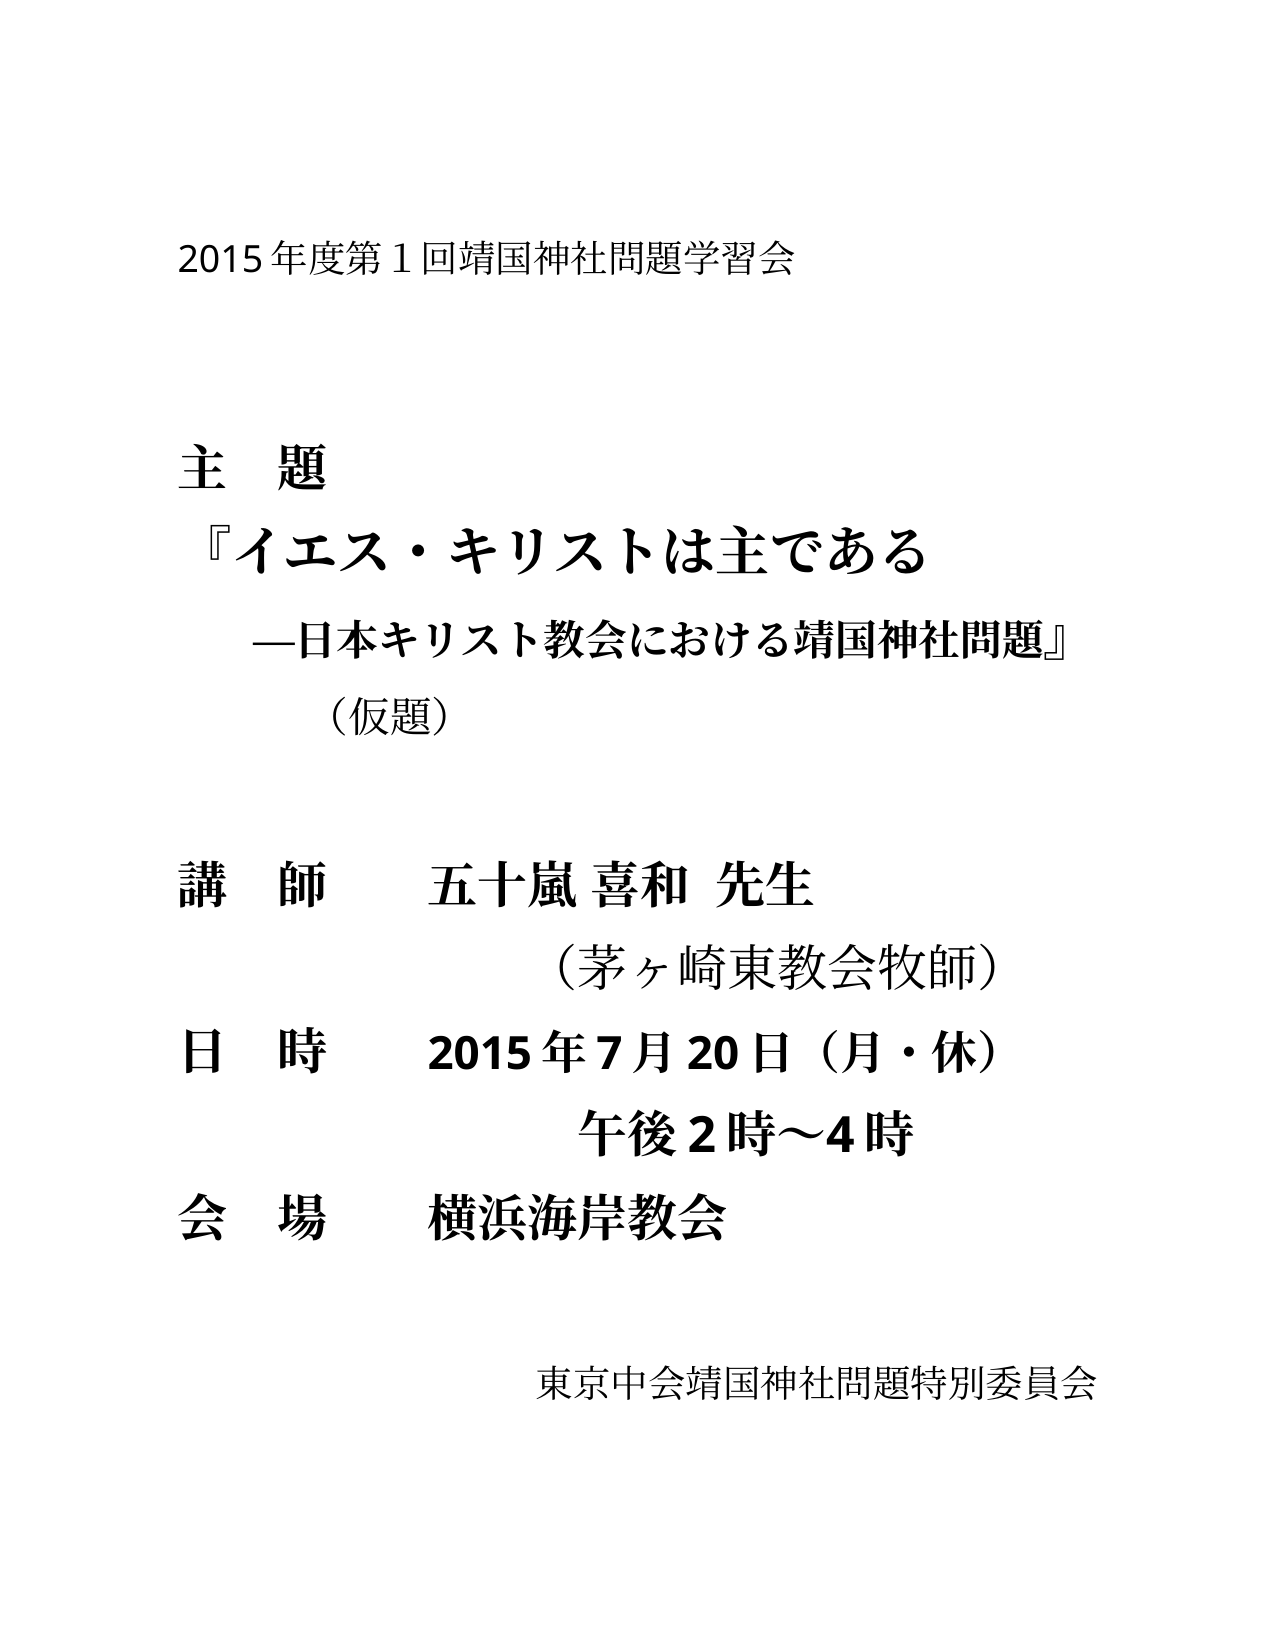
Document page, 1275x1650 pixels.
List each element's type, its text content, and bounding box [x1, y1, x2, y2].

text 2015年度第１回靖国神社問題学習会 [177, 215, 1098, 298]
text 東京中会靖国神社問題特別委員会 [177, 1340, 1098, 1423]
text （茅ヶ崎東教会牧師） [177, 923, 1098, 1006]
text 午後2時～4時 [177, 1090, 1098, 1173]
text 会 場 横浜海岸教会 [177, 1173, 1098, 1256]
text （仮題） [0, 673, 1098, 756]
text 日 時 2015年7月20日（月・休） [177, 1006, 1098, 1090]
text 講 師 五十嵐 喜和 先生 [177, 840, 1098, 923]
text 『イエス・キリストは主である [177, 506, 1098, 590]
text ―日本キリスト教会における靖国神社問題』 [0, 590, 1098, 673]
text 主 題 [177, 423, 1098, 506]
